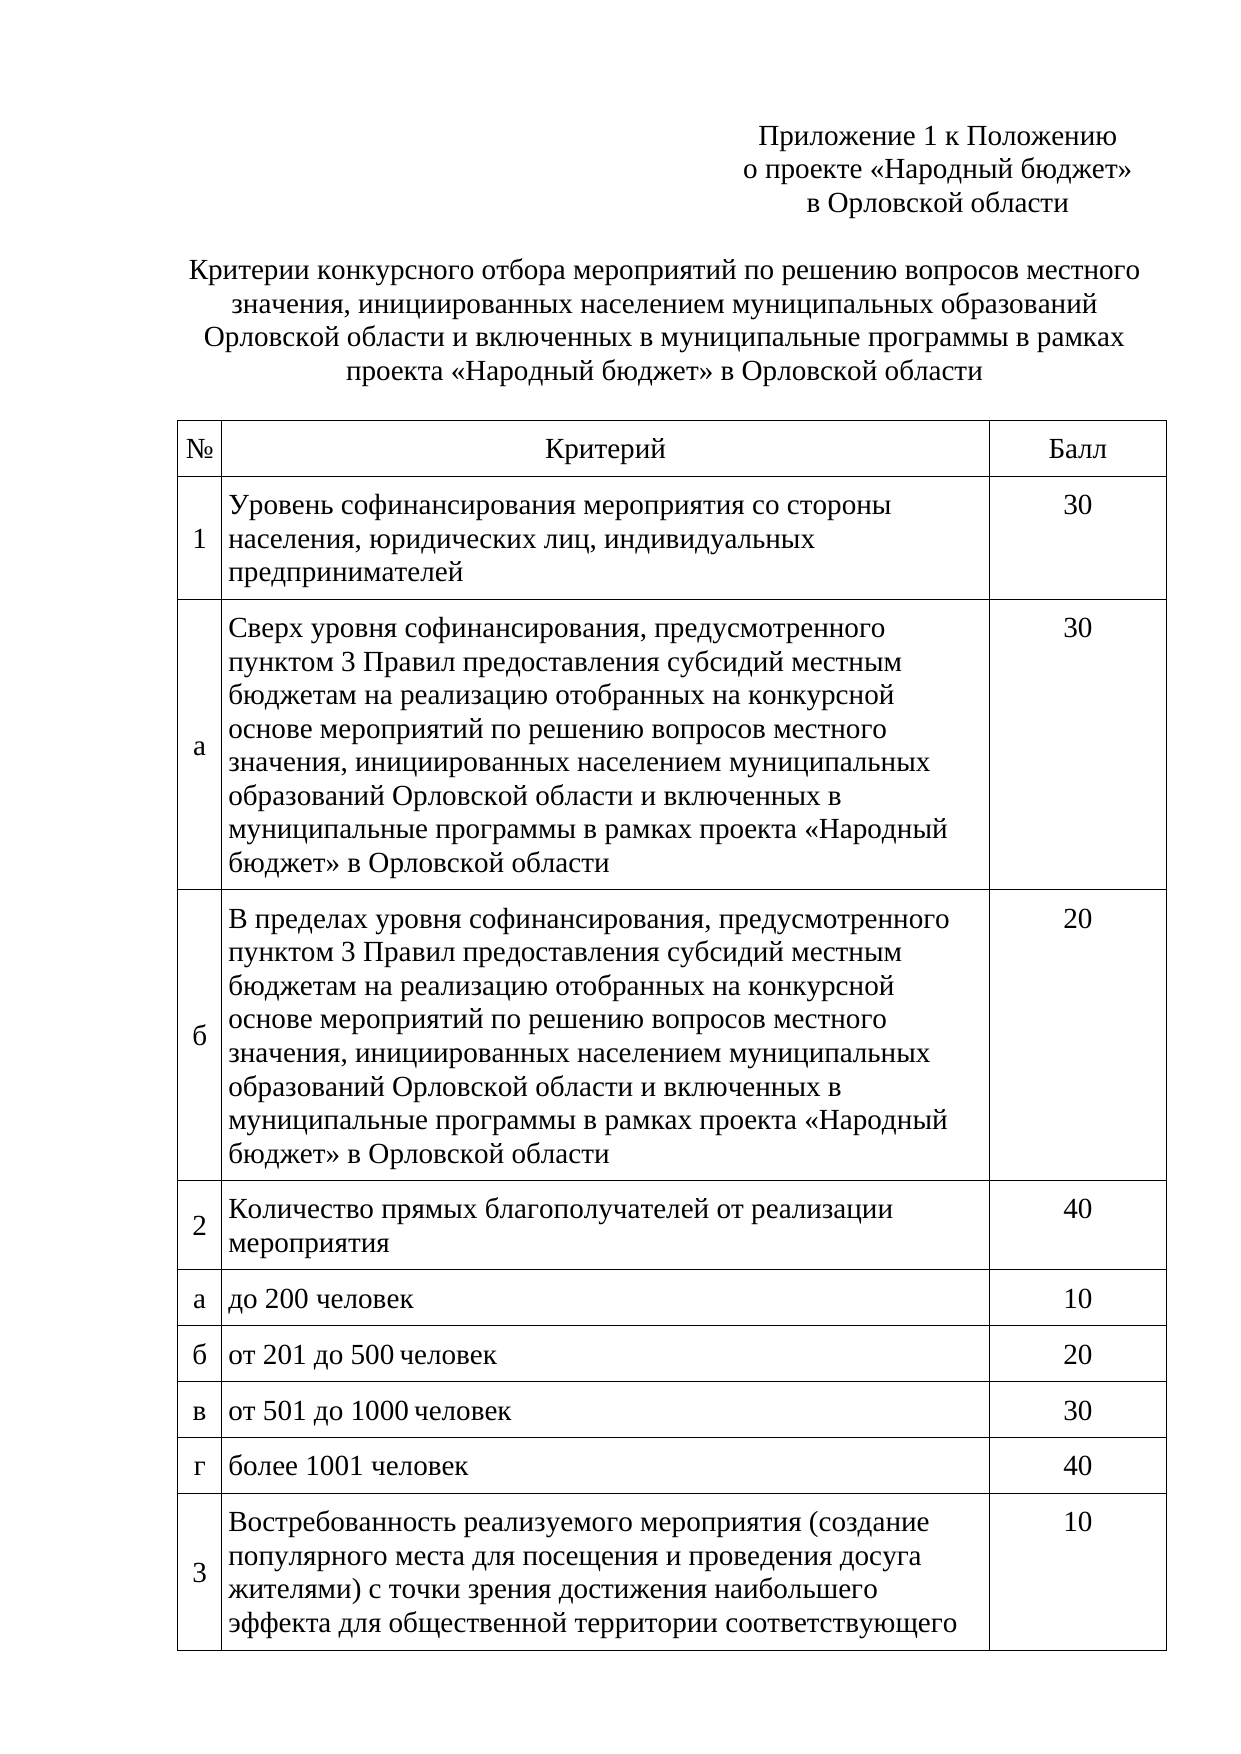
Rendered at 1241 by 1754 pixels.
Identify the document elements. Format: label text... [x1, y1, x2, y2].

table_cell 1 [178, 477, 221, 599]
list о проекте «Народный бюджет» в Орловской области [723, 152, 1152, 219]
table_cell 40 [990, 1438, 1166, 1493]
table_cell от 201 до 500 человек [222, 1326, 989, 1381]
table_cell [222, 1494, 989, 1649]
table_cell В пределах уровня софинансирования, предусмотренного пунктом 3 Правил предоставления субсидий местным бюджетам на реализацию отобранных на конкурсной основе мероприятий по решению вопросов местного значения, инициированных населением муниципальных образований Орловской области и включенных в муниципальные программы в рамках проекта «Народный бюджет» в Орловской области [222, 890, 989, 1180]
table_cell более 1001 человек [222, 1438, 989, 1493]
table_header Балл [990, 421, 1166, 476]
table_cell 3 [178, 1494, 221, 1649]
table_cell а [178, 600, 221, 889]
table_header № [178, 421, 221, 476]
text Критерии конкурсного отбора мероприятий по решению вопросов местного значения, инициированных населением муниципальных образований Орловской области и включенных в муниципальные программы в рамках проекта «Народный бюджет» в Орловской области [177, 252, 1152, 386]
table_cell Количество прямых благополучателей от реализации мероприятия [222, 1181, 989, 1269]
table_cell 30 [990, 477, 1166, 599]
table_cell а [178, 1270, 221, 1325]
table_cell 30 [990, 600, 1166, 889]
table_header Критерий [222, 421, 989, 476]
table_cell б [178, 890, 221, 1180]
table_cell от 501 до 1000 человек [222, 1382, 989, 1437]
list Приложение 1 к Положению [723, 118, 1152, 152]
table_cell 10 [990, 1494, 1166, 1649]
table_cell 30 [990, 1382, 1166, 1437]
table_cell 10 [990, 1270, 1166, 1325]
table_cell 2 [178, 1181, 221, 1269]
table_cell г [178, 1438, 221, 1493]
table_cell 20 [990, 1326, 1166, 1381]
table_cell Уровень софинансирования мероприятия со стороны населения, юридических лиц, индивидуальных предпринимателей [222, 477, 989, 599]
table_cell до 200 человек [222, 1270, 989, 1325]
table_cell 20 [990, 890, 1166, 1180]
table_cell 40 [990, 1181, 1166, 1269]
table_cell Сверх уровня софинансирования, предусмотренного пунктом 3 Правил предоставления субсидий местным бюджетам на реализацию отобранных на конкурсной основе мероприятий по решению вопросов местного значения, инициированных населением муниципальных образований Орловской области и включенных в муниципальные программы в рамках проекта «Народный бюджет» в Орловской области [222, 600, 989, 889]
table_cell в [178, 1382, 221, 1437]
table_cell б [178, 1326, 221, 1381]
